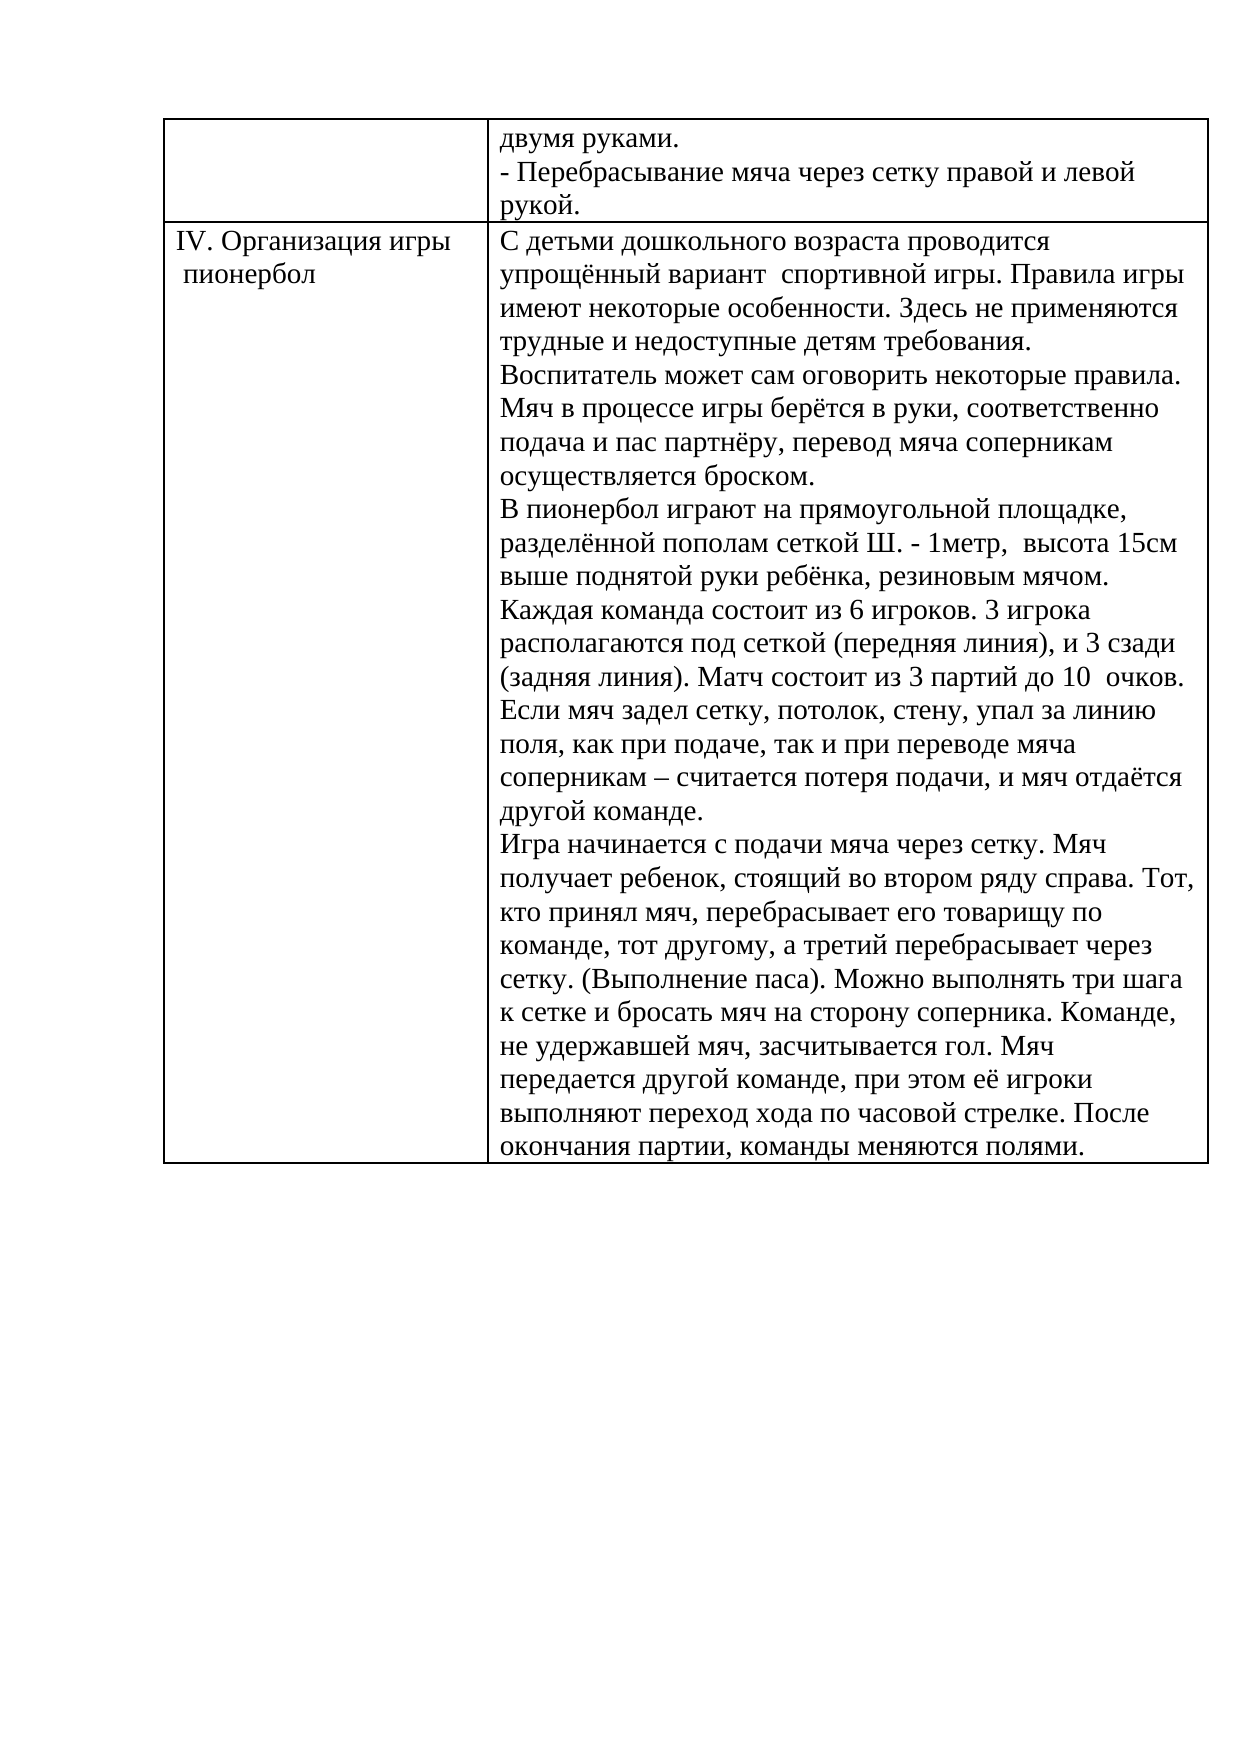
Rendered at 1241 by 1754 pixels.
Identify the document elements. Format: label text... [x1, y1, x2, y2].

table_cell IV. Организация игры пионербол [165, 223, 487, 1162]
table_cell С детьми дошкольного возраста проводится упрощённый вариант спортивной игры. Правила игры имеют некоторые особенности. Здесь не применяются трудные и недоступные детям требования. Воспитатель может сам оговорить некоторые правила. Мяч в процессе игры берётся в руки, соответственно подача и пас партнёру, перевод мяча соперникам осуществляется броском. В пионербол играют на прямоугольной площадке, разделённой пополам сеткой Ш. - 1метр, высота 15см выше поднятой руки ребёнка, резиновым мячом. Каждая команда состоит из 6 игроков. 3 игрока располагаются под сеткой (передняя линия), и 3 сзади (задняя линия). Матч состоит из 3 партий до 10 очков. Если мяч задел сетку, потолок, стену, упал за линию поля, как при подаче, так и при переводе мяча соперникам – считается потеря подачи, и мяч отдаётся другой команде. Игра начинается с подачи мяча через сетку. Мяч получает ребенок, стоящий во втором ряду справа. Тот, кто принял мяч, перебрасывает его товарищу по команде, тот другому, а третий перебрасывает через сетку. (Выполнение паса). Можно выполнять три шага к сетке и бросать мяч на сторону соперника. Команде, не удержавшей мяч, засчитывается гол. Мяч передается другой команде, при этом её игроки выполняют переход хода по часовой стрелке. После окончания партии, команды меняются полями. [489, 223, 1207, 1162]
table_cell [489, 120, 1207, 221]
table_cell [165, 120, 487, 221]
